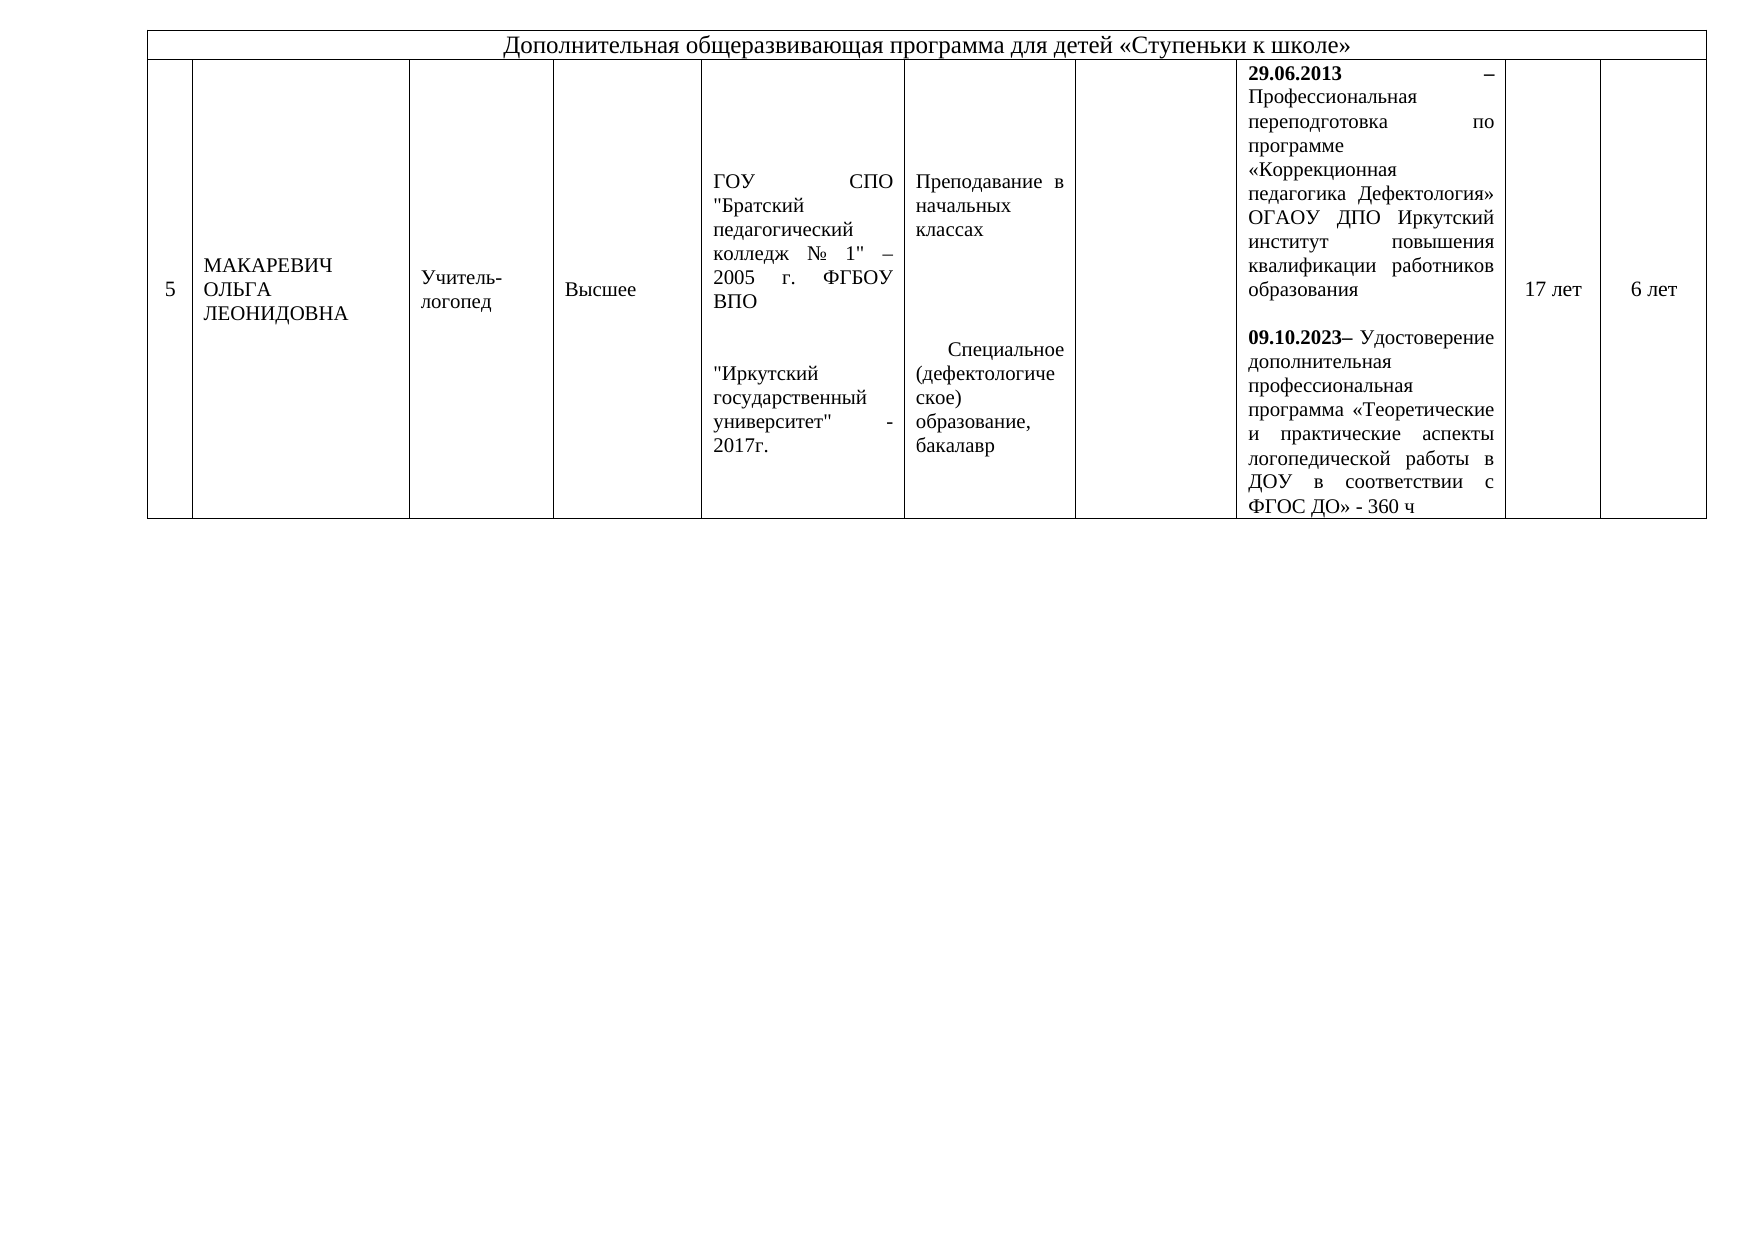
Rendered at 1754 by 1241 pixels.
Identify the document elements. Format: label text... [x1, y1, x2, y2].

table_cell 29.06.2013 – Профессиональная переподготовка по программе «Коррекционная педагогика Дефектология» ОГАОУ ДПО Иркутский институт повышения квалификации работников образования 09.10.2023– Удостоверение дополнительная профессиональная программа «Теоретические и практические аспекты логопедической работы в ДОУ в соответствии с ФГОС ДО» - 360 ч [1237, 60, 1505, 518]
table_cell ГОУ СПО "Братский педагогический колледж № 1" – 2005 г. ФГБОУ ВПО "Иркутский государственный университет" - 2017г. [702, 60, 904, 518]
table_cell Учитель-логопед [410, 60, 553, 518]
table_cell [148, 31, 1706, 59]
table_cell Высшее [554, 60, 701, 518]
table_cell 6 лет [1601, 60, 1706, 518]
table_cell МАКАРЕВИЧ ОЛЬГА ЛЕОНИДОВНА [193, 60, 409, 518]
table_cell 5 [148, 60, 192, 518]
table_cell Преподавание в начальных классах Специальное (дефектологическое) образование, бакалавр [905, 60, 1075, 518]
table_cell [1076, 60, 1236, 518]
table_cell 17 лет [1506, 60, 1600, 518]
